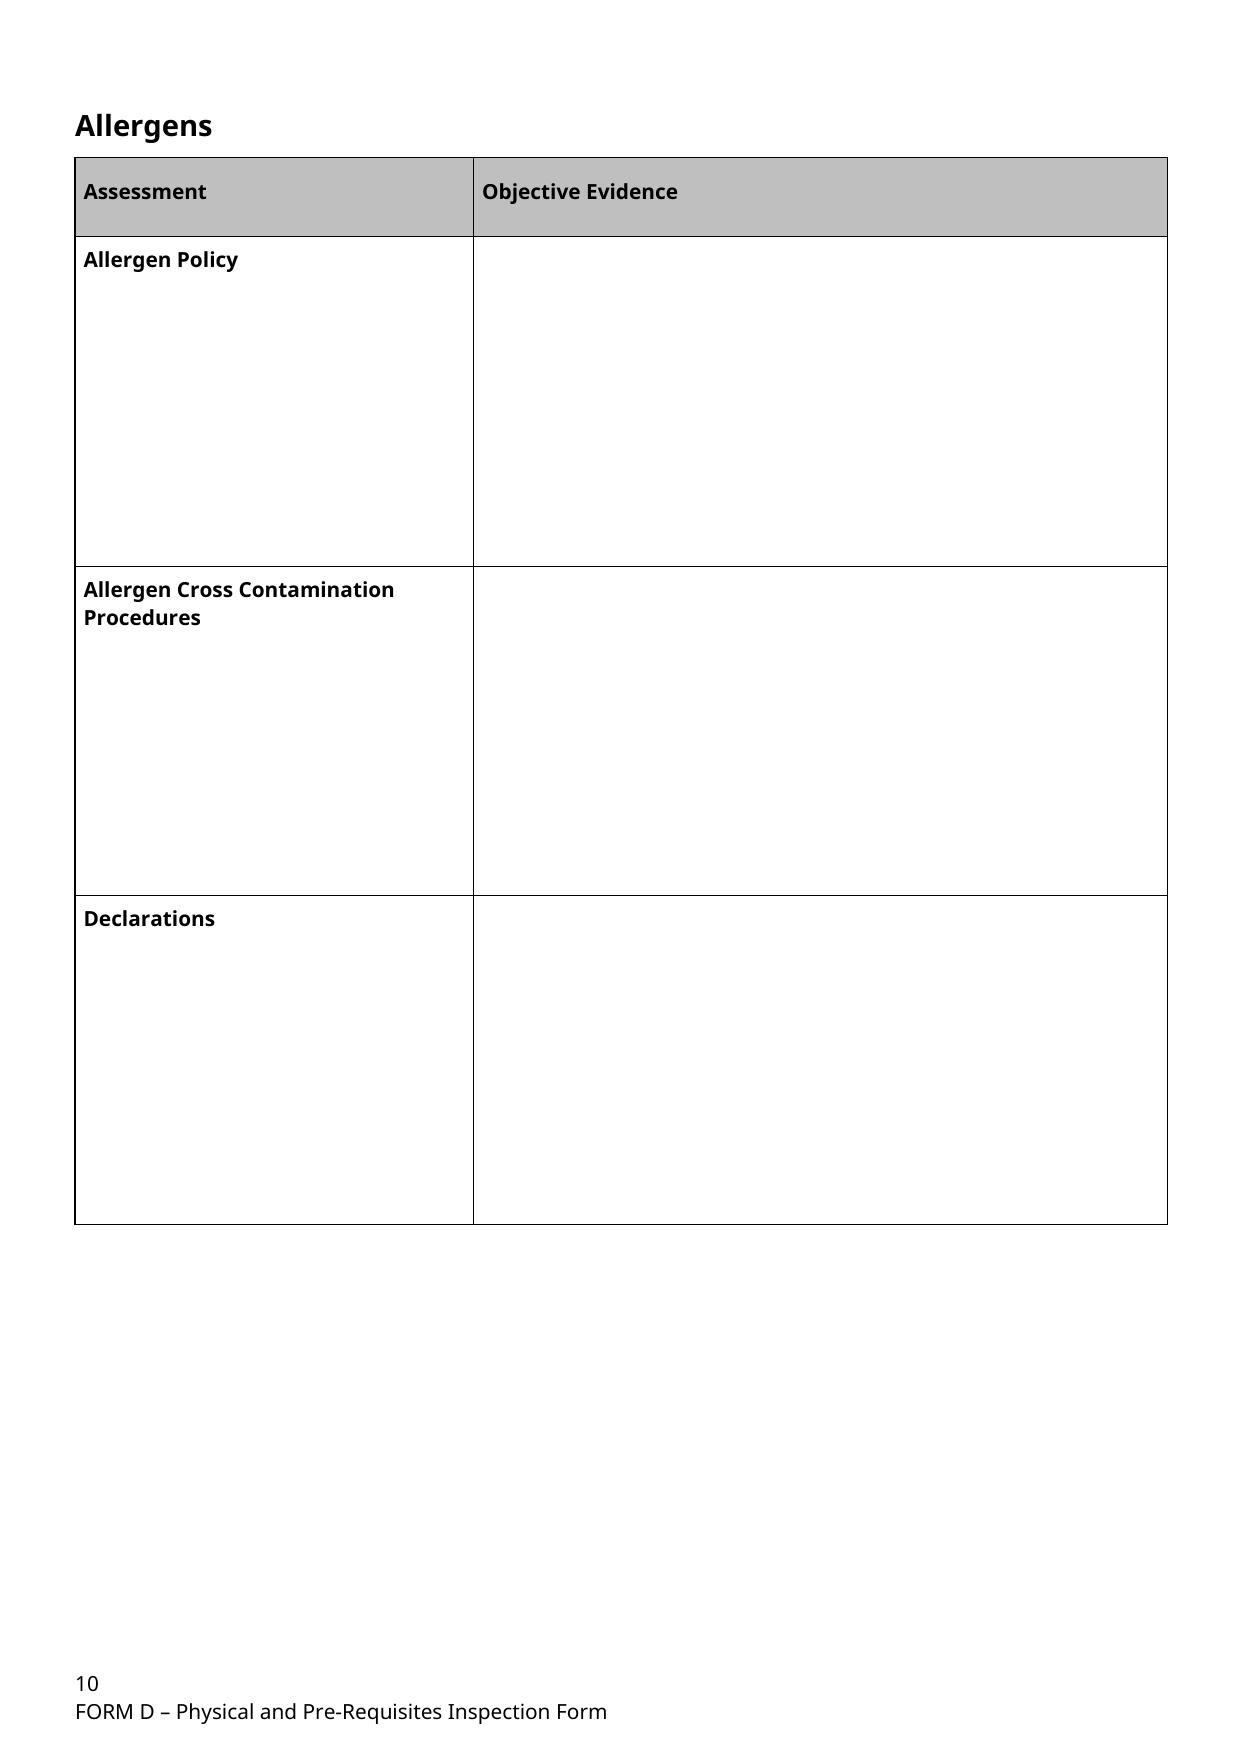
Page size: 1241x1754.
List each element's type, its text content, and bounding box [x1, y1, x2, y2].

table_cell Declarations [76, 896, 473, 1224]
table_cell Allergen Cross Contamination Procedures [76, 567, 473, 895]
text Allergens [75, 106, 1165, 145]
table_cell Allergen Policy [76, 237, 473, 566]
table_header Assessment [76, 158, 473, 236]
table_cell [474, 896, 1167, 1224]
table_cell [474, 567, 1167, 895]
table_cell [474, 237, 1167, 566]
table_header Objective Evidence [474, 158, 1167, 236]
